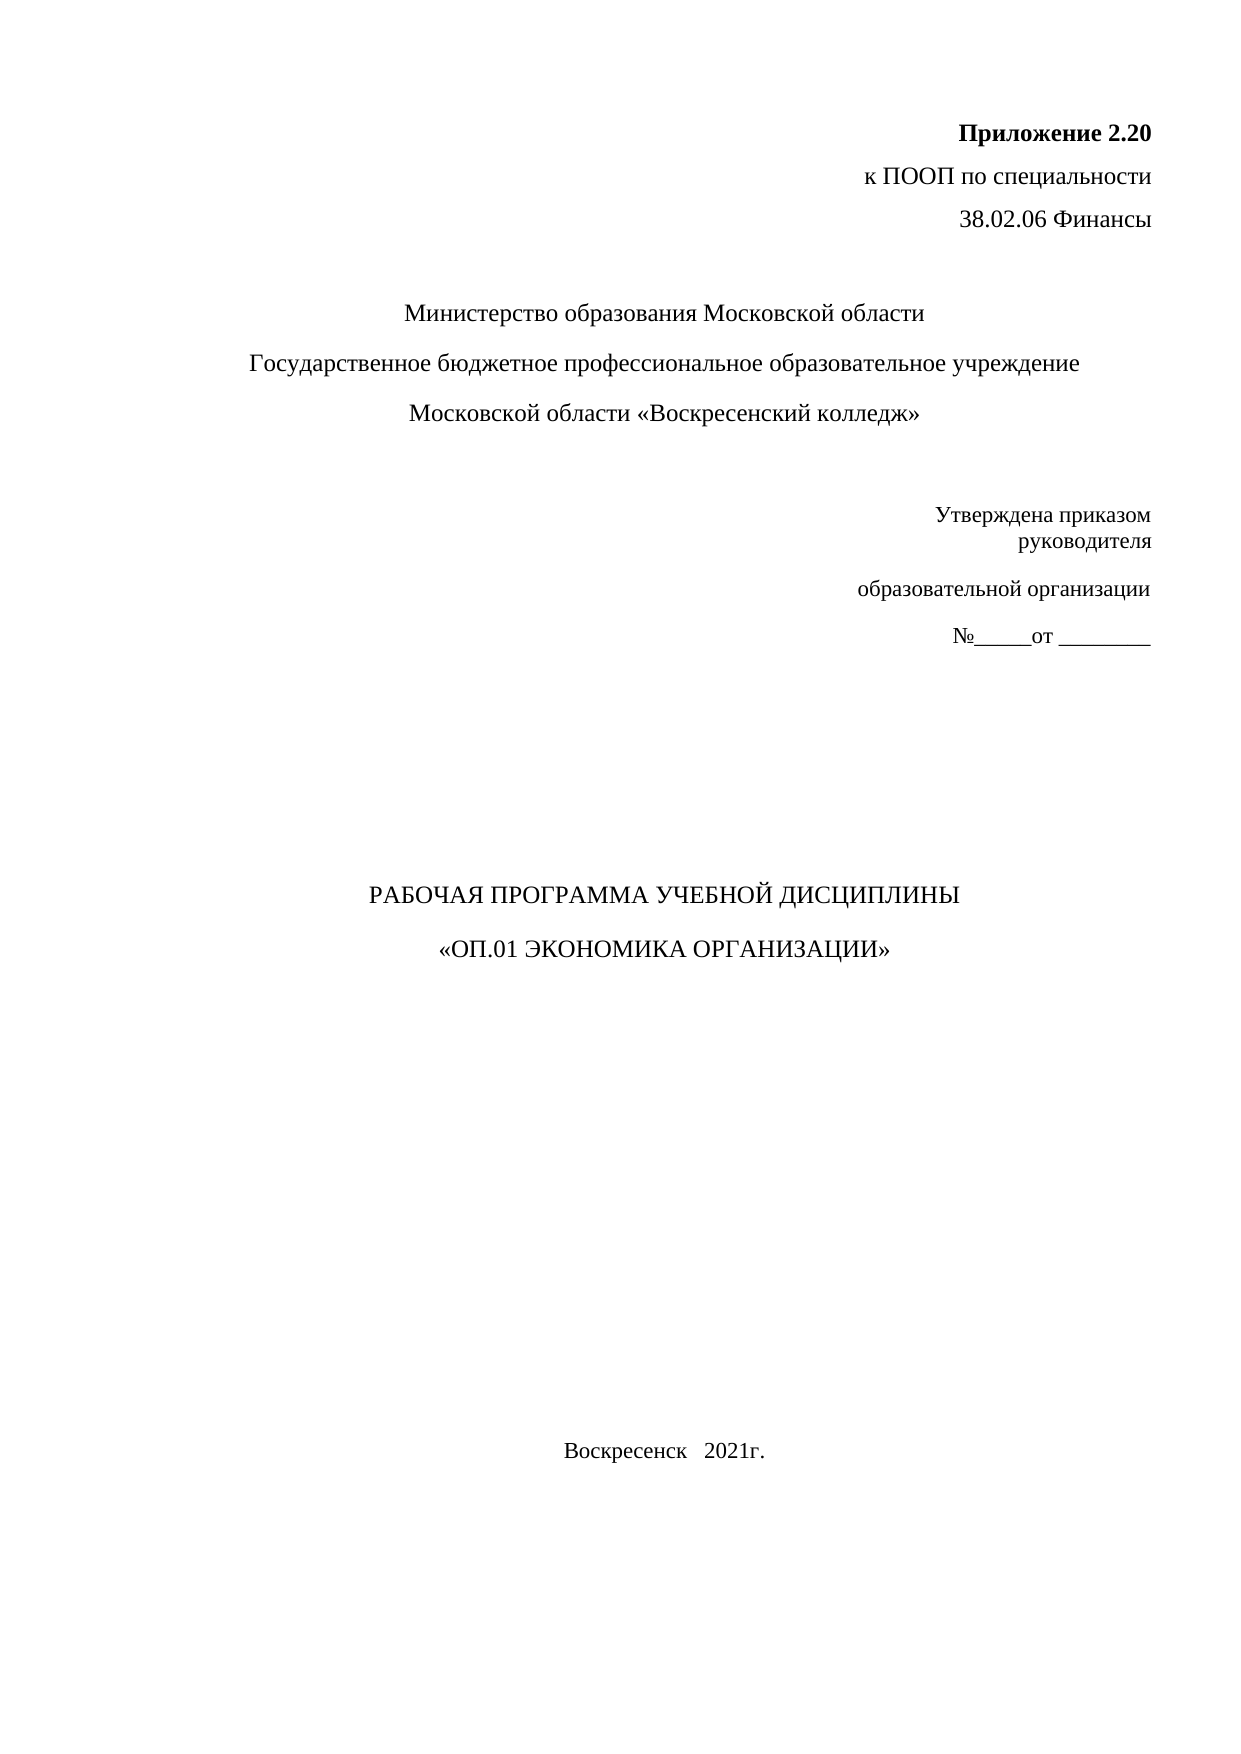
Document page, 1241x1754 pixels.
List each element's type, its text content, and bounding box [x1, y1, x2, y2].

text Утверждена приказом руководителя [177, 501, 1152, 554]
text Воскресенск 2021г. [177, 1437, 1152, 1463]
text Московской области «Воскресенский колледж» [177, 398, 1152, 426]
text к ПООП по специальности [177, 161, 1152, 190]
text «ОП.01 ЭКОНОМИКА ОРГАНИЗАЦИИ» [177, 934, 1152, 963]
text Приложение 2.20 [177, 118, 1152, 147]
text Государственное бюджетное профессиональное образовательное учреждение [177, 348, 1152, 377]
text №_____от ________ [177, 622, 1152, 648]
text РАБОЧАЯ ПРОГРАММА УЧЕБНОЙ ДИСЦИПЛИНЫ [177, 881, 1152, 909]
text образовательной организации [177, 575, 1152, 601]
text Министерство образования Московской области [177, 298, 1152, 327]
text 38.02.06 Финансы [177, 204, 1152, 233]
